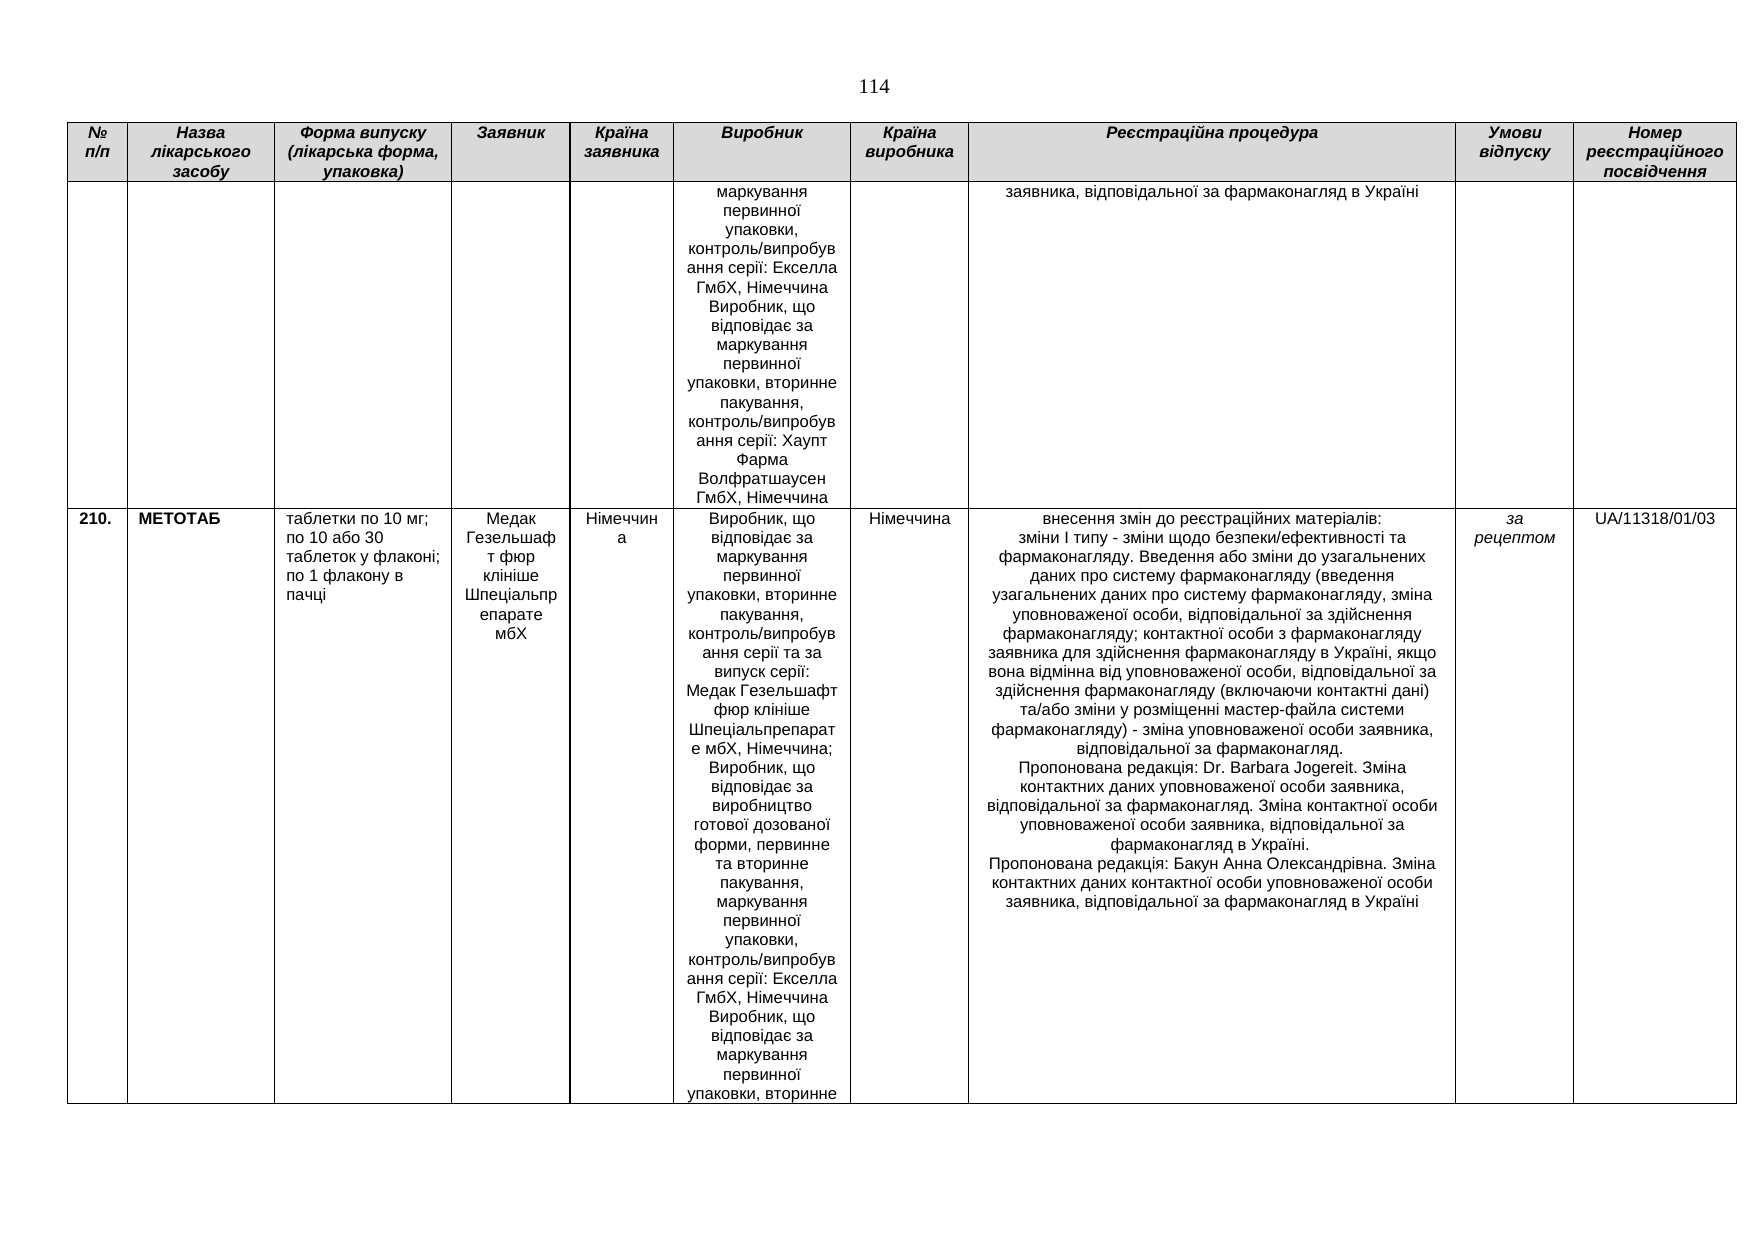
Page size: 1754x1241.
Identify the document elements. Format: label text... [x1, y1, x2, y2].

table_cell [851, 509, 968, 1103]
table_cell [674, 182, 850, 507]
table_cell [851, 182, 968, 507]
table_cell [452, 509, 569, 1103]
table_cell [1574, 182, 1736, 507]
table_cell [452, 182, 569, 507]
table_header Реєстраційна процедура [969, 123, 1455, 181]
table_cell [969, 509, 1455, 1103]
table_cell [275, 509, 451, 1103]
table_header Назва лікарського засобу [128, 123, 274, 181]
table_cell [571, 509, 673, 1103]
table_header Номер реєстраційного посвідчення [1574, 123, 1736, 181]
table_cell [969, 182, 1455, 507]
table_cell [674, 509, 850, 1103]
table_header Умови відпуску [1456, 123, 1573, 181]
table_header Країна виробника [851, 123, 968, 181]
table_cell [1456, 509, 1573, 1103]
table_header Виробник [674, 123, 850, 181]
table_header Країна заявника [571, 123, 673, 181]
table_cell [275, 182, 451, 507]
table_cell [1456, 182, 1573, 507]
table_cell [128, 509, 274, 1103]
table_header Форма випуску (лікарська форма, упаковка) [275, 123, 451, 181]
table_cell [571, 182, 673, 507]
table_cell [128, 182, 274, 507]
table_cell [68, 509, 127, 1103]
table_header Заявник [452, 123, 569, 181]
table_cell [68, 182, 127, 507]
table_header № п/п [68, 123, 127, 181]
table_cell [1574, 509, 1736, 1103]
